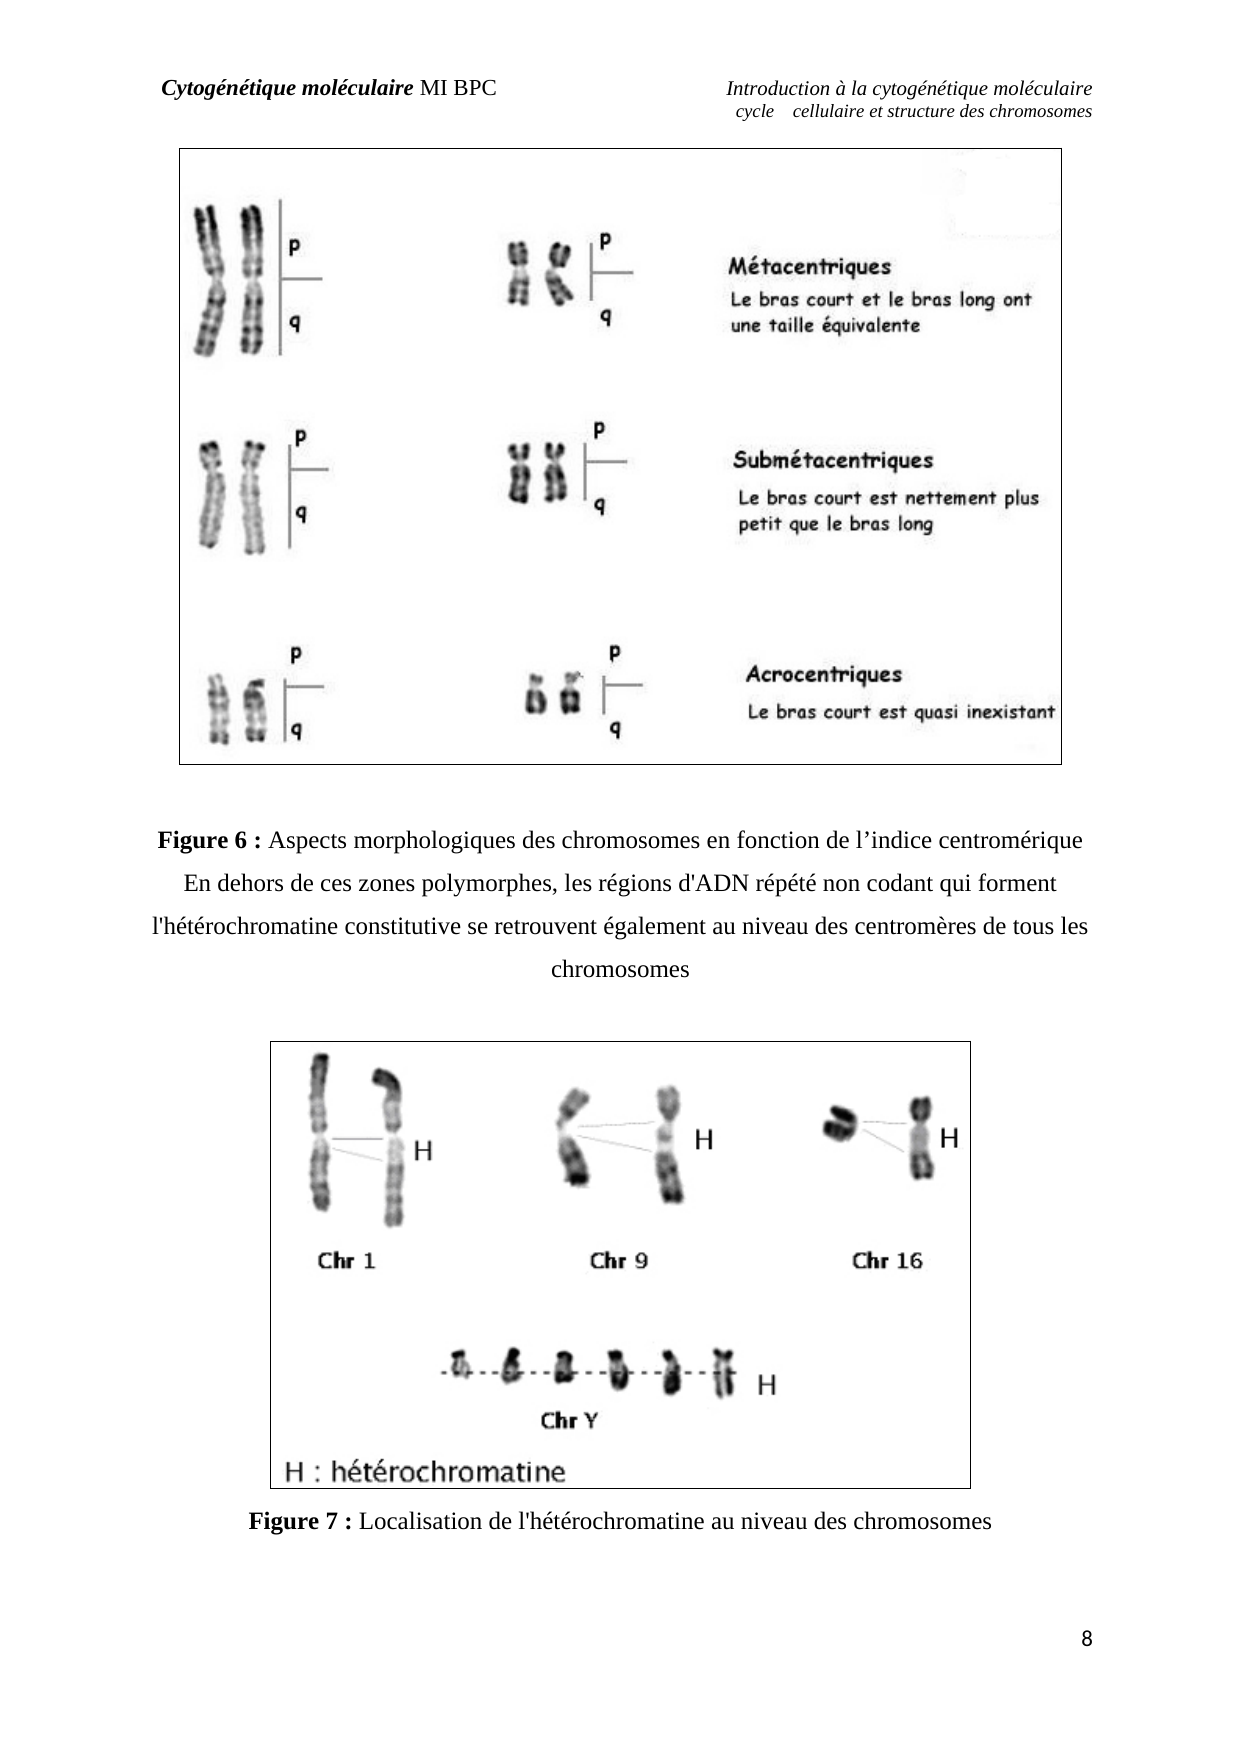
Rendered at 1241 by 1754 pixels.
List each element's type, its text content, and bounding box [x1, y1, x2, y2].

picture [271, 1042, 970, 1488]
picture [180, 149, 1061, 764]
text Figure 6 : Aspects morphologiques des chromosomes en fonction de l’indice centromérique [148, 825, 1093, 854]
text Figure 7 : Localisation de l'hétérochromatine au niveau des chromosomes [148, 1506, 1093, 1535]
text En dehors de ces zones polymorphes, les régions d'ADN répété non codant qui forment l'hétérochromatine constitutive se retrouvent également au niveau des centromères de tous les chromosomes [148, 868, 1093, 983]
